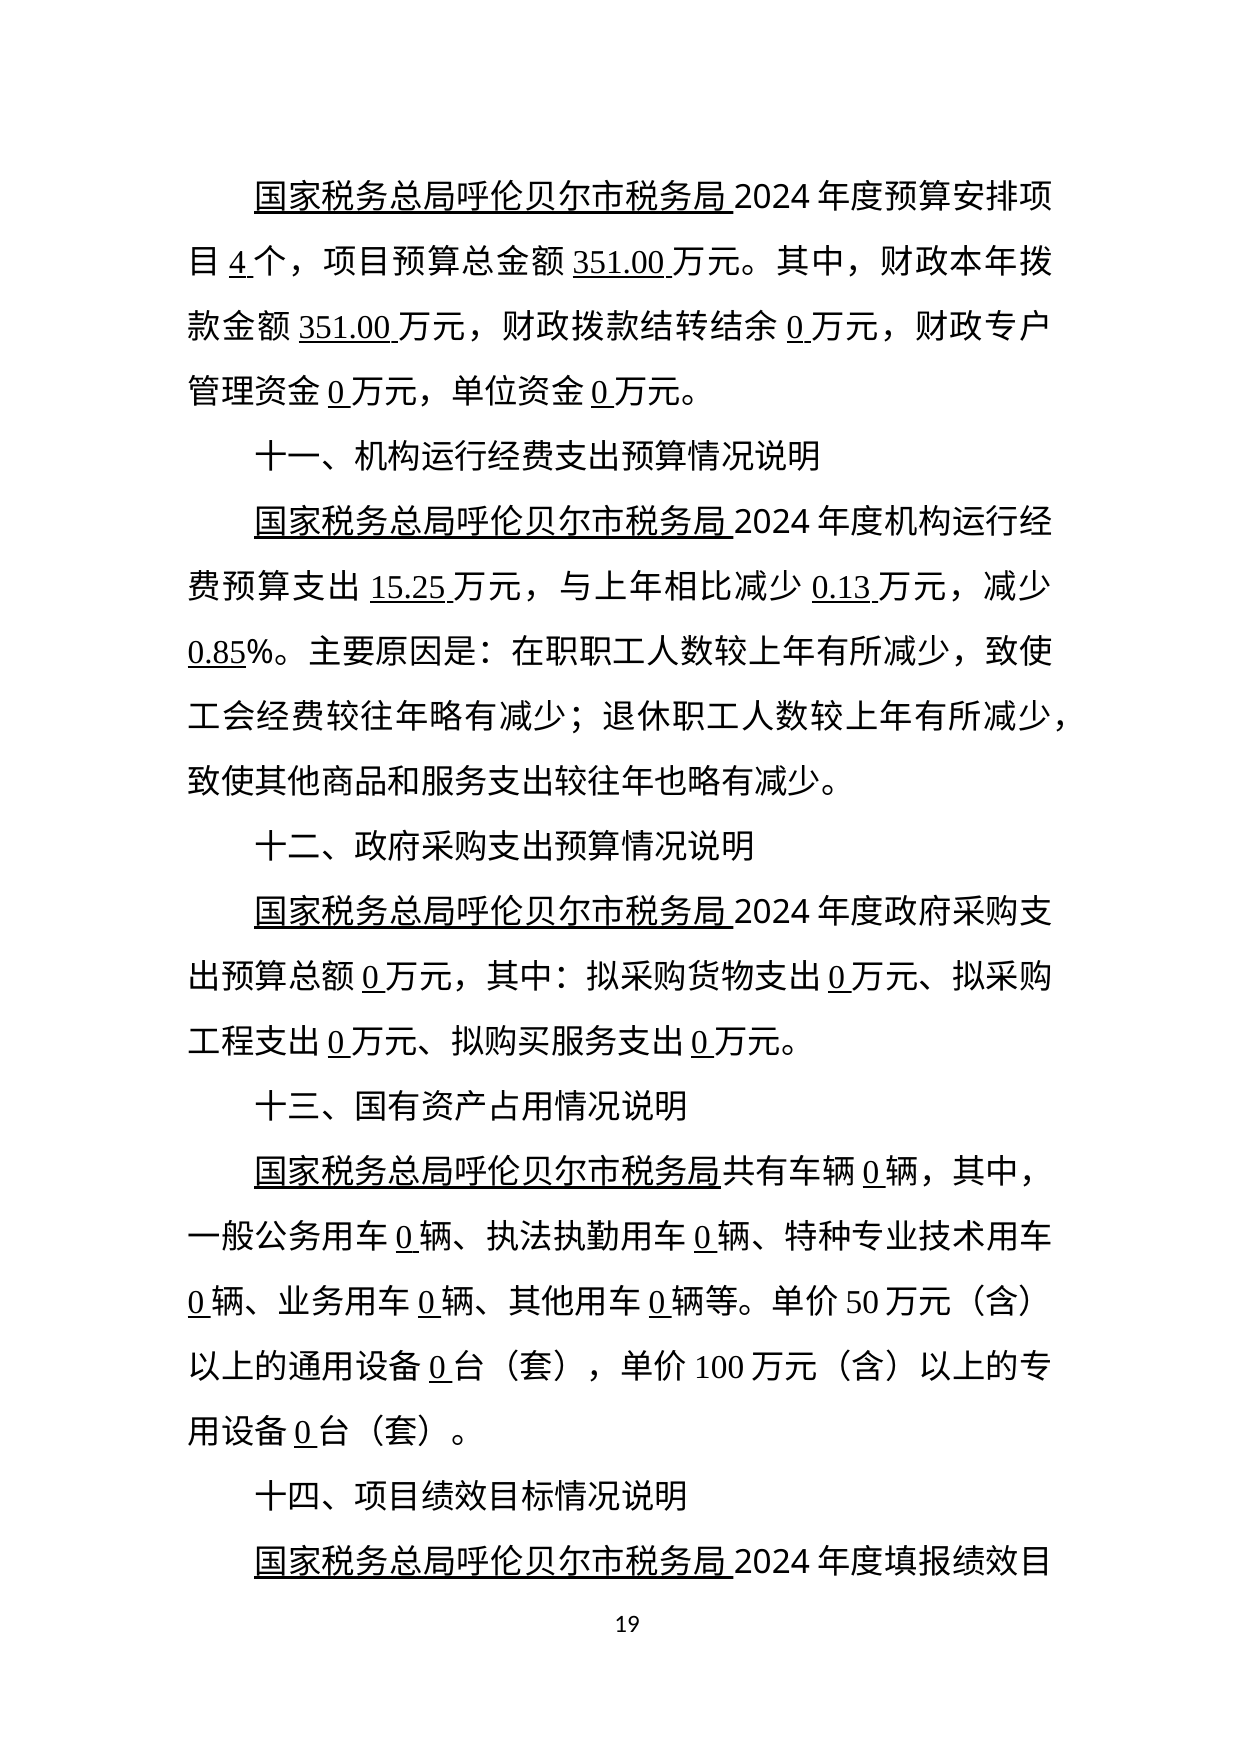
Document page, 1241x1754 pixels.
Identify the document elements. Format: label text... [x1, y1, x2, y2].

text 国家税务总局呼伦贝尔市税务局共有车辆0辆，其中，一般公务用车0辆、执法执勤用车0辆、特种专业技术用车0辆、业务用车0辆、其他用车0辆等。单价50万元（含）以上的通用设备0台（套），单价100万元（含）以上的专用设备0台（套）。 [187, 1137, 1053, 1462]
text 国家税务总局呼伦贝尔市税务局2024年度预算安排项目4个，项目预算总金额351.00万元。其中，财政本年拨款金额351.00万元，财政拨款结转结余0万元，财政专户管理资金0万元，单位资金0万元。 [187, 162, 1053, 422]
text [187, 1527, 1053, 1592]
text 十四、项目绩效目标情况说明 [187, 1462, 1053, 1527]
text 十二、政府采购支出预算情况说明 [187, 812, 1053, 877]
text 国家税务总局呼伦贝尔市税务局2024年度政府采购支出预算总额0万元，其中：拟采购货物支出0万元、拟采购工程支出0万元、拟购买服务支出0万元。 [187, 877, 1053, 1072]
text 国家税务总局呼伦贝尔市税务局2024年度机构运行经费预算支出15.25万元，与上年相比减少0.13万元，减少0.85%。主要原因是：在职职工人数较上年有所减少，致使工会经费较往年略有减少；退休职工人数较上年有所减少，致使其他商品和服务支出较往年也略有减少。 [187, 487, 1053, 812]
text 十三、国有资产占用情况说明 [187, 1072, 1053, 1137]
text 十一、机构运行经费支出预算情况说明 [187, 422, 1053, 487]
